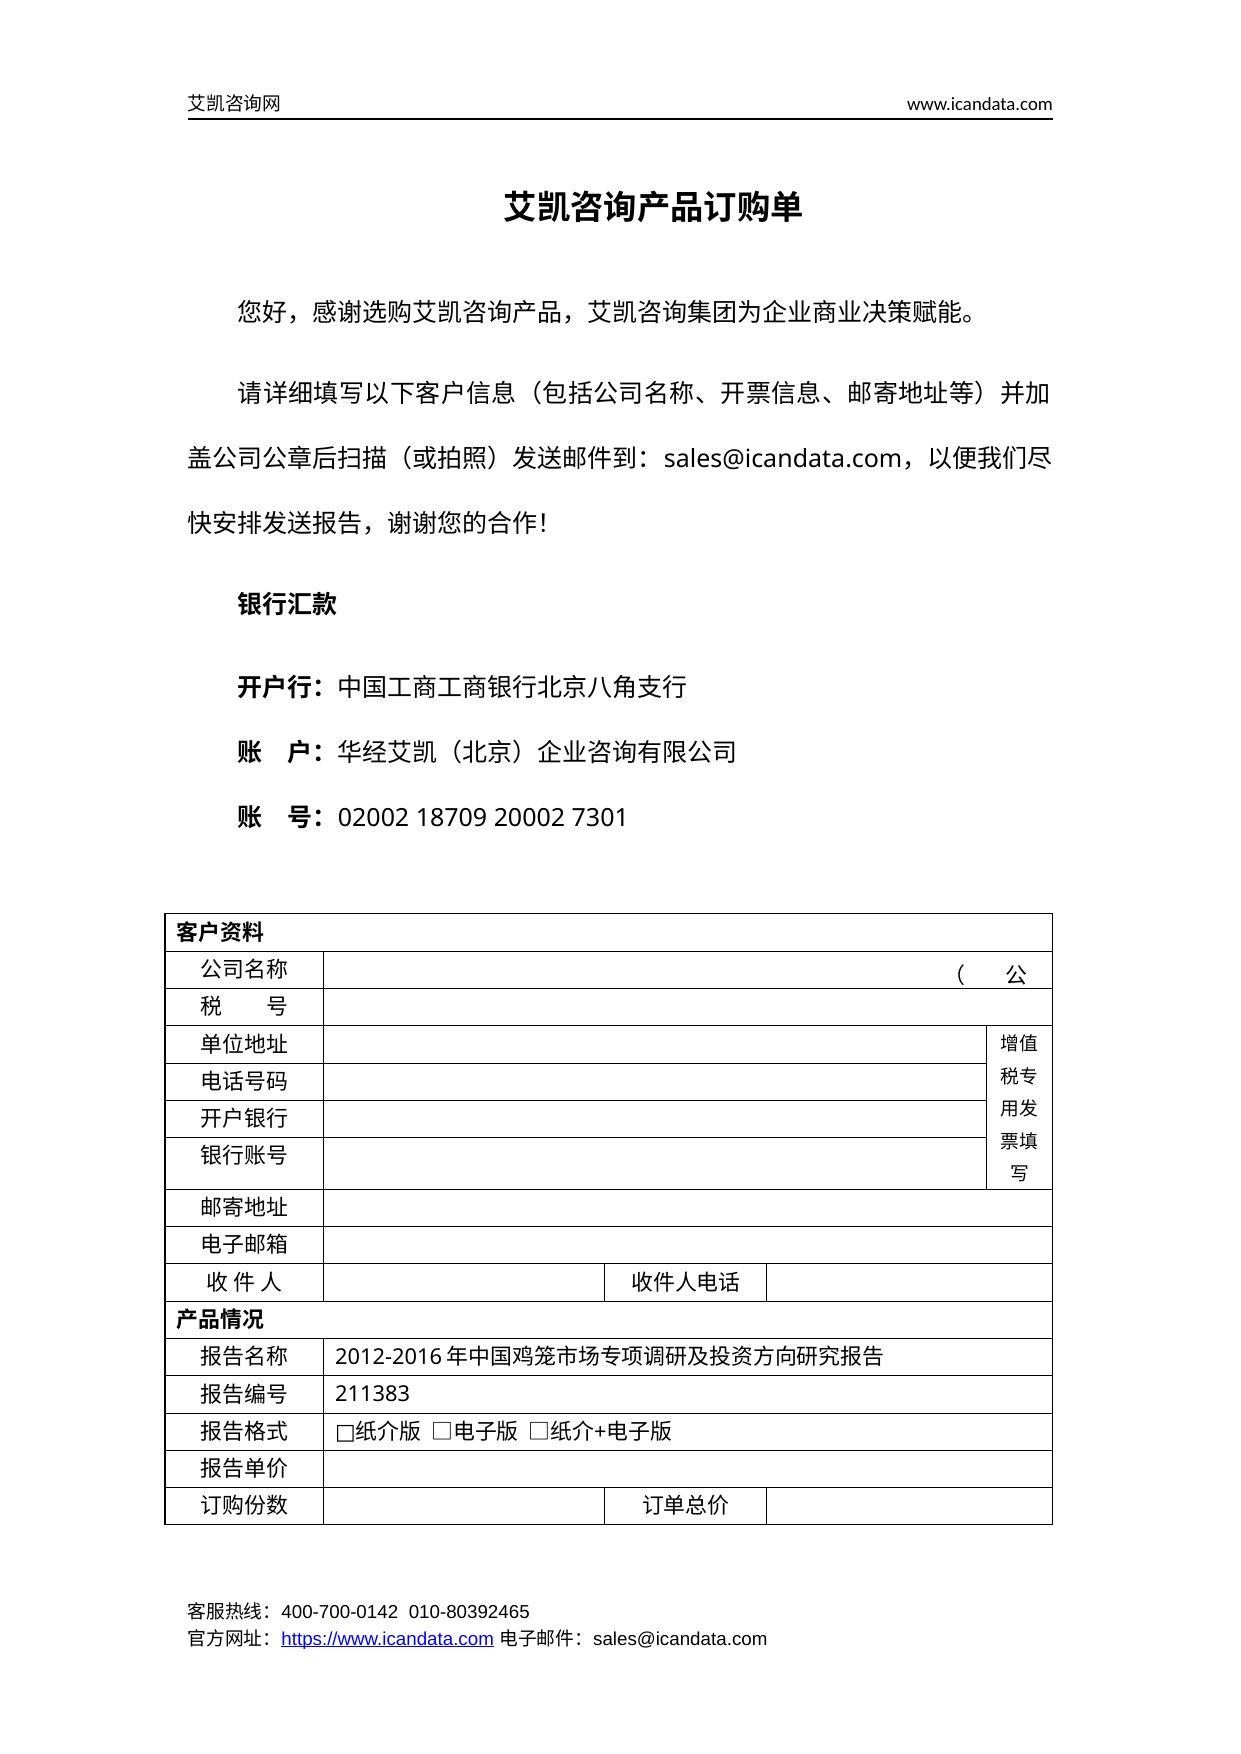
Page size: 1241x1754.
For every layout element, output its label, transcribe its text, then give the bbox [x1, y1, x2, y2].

table_cell 报告单价 [166, 1451, 323, 1487]
table_cell 211383 [324, 1376, 1052, 1412]
text 账 号：02002 18709 20002 7301 [187, 783, 1053, 848]
text 银行汇款 [187, 570, 1053, 635]
table_cell [324, 989, 1052, 1025]
text 开户行：中国工商工商银行北京八角支行 [187, 653, 1053, 718]
table_cell 报告编号 [166, 1376, 323, 1412]
table_cell □纸介版 □电子版 □纸介+电子版 [324, 1414, 1052, 1450]
table_cell [324, 1227, 1052, 1263]
table_cell [324, 1101, 986, 1137]
table_header 客户资料 [166, 914, 1052, 951]
table_cell [324, 1451, 1052, 1487]
table_cell 订单总价 [605, 1488, 766, 1524]
table_cell 税 号 [166, 989, 323, 1025]
table_cell [767, 1264, 1052, 1301]
table_cell 公司名称 [166, 952, 323, 988]
table_cell [324, 1026, 986, 1062]
table_cell 2012-2016年中国鸡笼市场专项调研及投资方向研究报告 [324, 1339, 1052, 1375]
table_cell [324, 1190, 1052, 1226]
table_cell 产品情况 [166, 1302, 1052, 1338]
table_cell [324, 1264, 604, 1301]
table_cell [324, 1064, 986, 1100]
text 您好，感谢选购艾凯咨询产品，艾凯咨询集团为企业商业决策赋能。 [187, 278, 1053, 343]
table_cell 订购份数 [166, 1488, 323, 1524]
table_cell 收 件 人 [166, 1264, 323, 1301]
table_cell [324, 952, 1052, 988]
text 艾凯咨询产品订购单 [187, 172, 1053, 237]
table_cell [767, 1488, 1052, 1524]
table_cell 收件人电话 [605, 1264, 766, 1301]
table_cell 单位地址 [166, 1026, 323, 1062]
table_cell 报告名称 [166, 1339, 323, 1375]
table_cell 报告格式 [166, 1414, 323, 1450]
text 账 户：华经艾凯（北京）企业咨询有限公司 [187, 718, 1053, 783]
text 请详细填写以下客户信息（包括公司名称、开票信息、邮寄地址等）并加盖公司公章后扫描（或拍照）发送邮件到：sales@icandata.com，以便我们尽快安排发送报告，谢谢您的合作！ [187, 359, 1053, 554]
table_cell 电话号码 [166, 1064, 323, 1100]
table_cell [324, 1488, 604, 1524]
table_cell 邮寄地址 [166, 1190, 323, 1226]
table_cell 增值税专用发票填写 [987, 1026, 1052, 1189]
table_cell 银行账号 [166, 1138, 323, 1189]
table_cell [324, 1138, 986, 1189]
table_cell 开户银行 [166, 1101, 323, 1137]
table_cell 电子邮箱 [166, 1227, 323, 1263]
